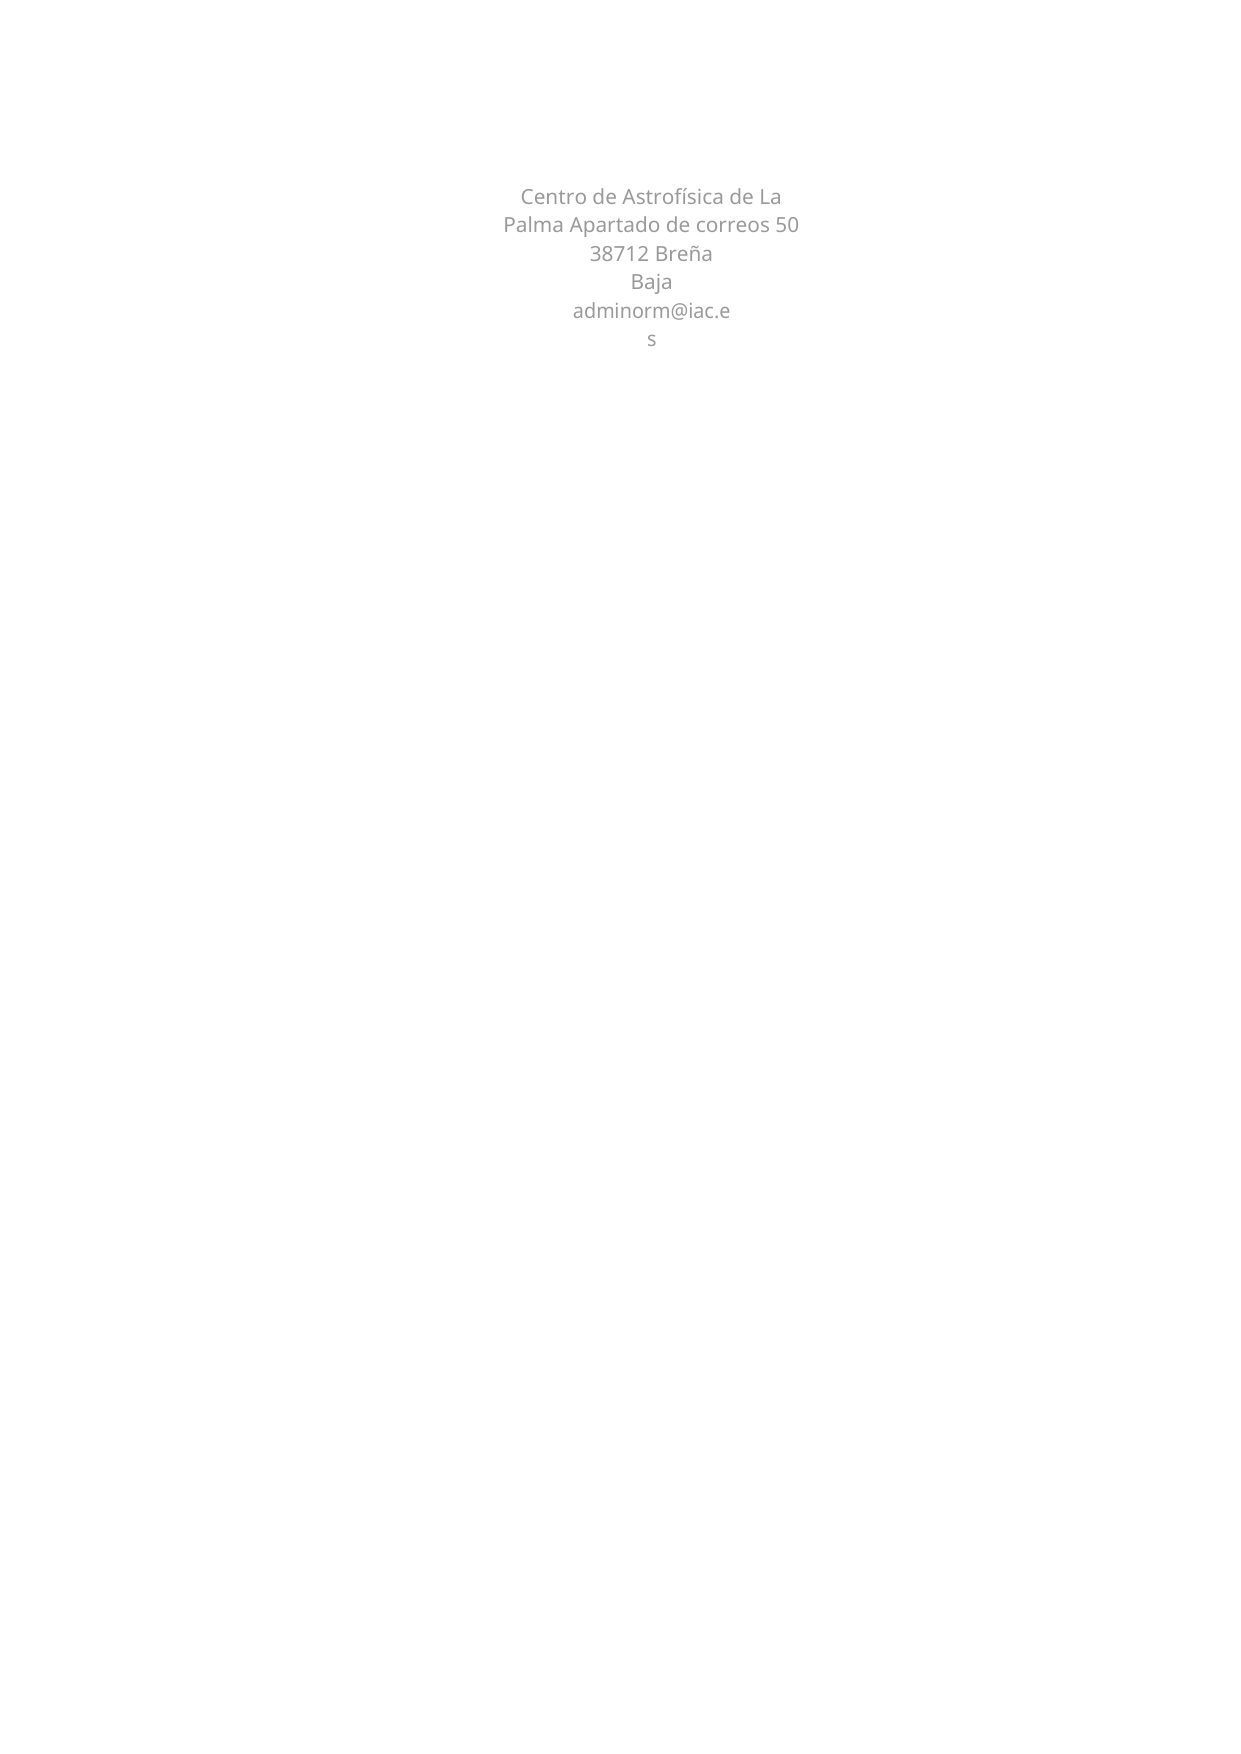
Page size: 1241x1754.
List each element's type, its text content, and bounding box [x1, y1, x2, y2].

text 38712 Breña Baja adminorm@iac.es [569, 239, 734, 353]
text Centro de Astrofísica de La Palma Apartado de correos 50 [491, 182, 812, 239]
